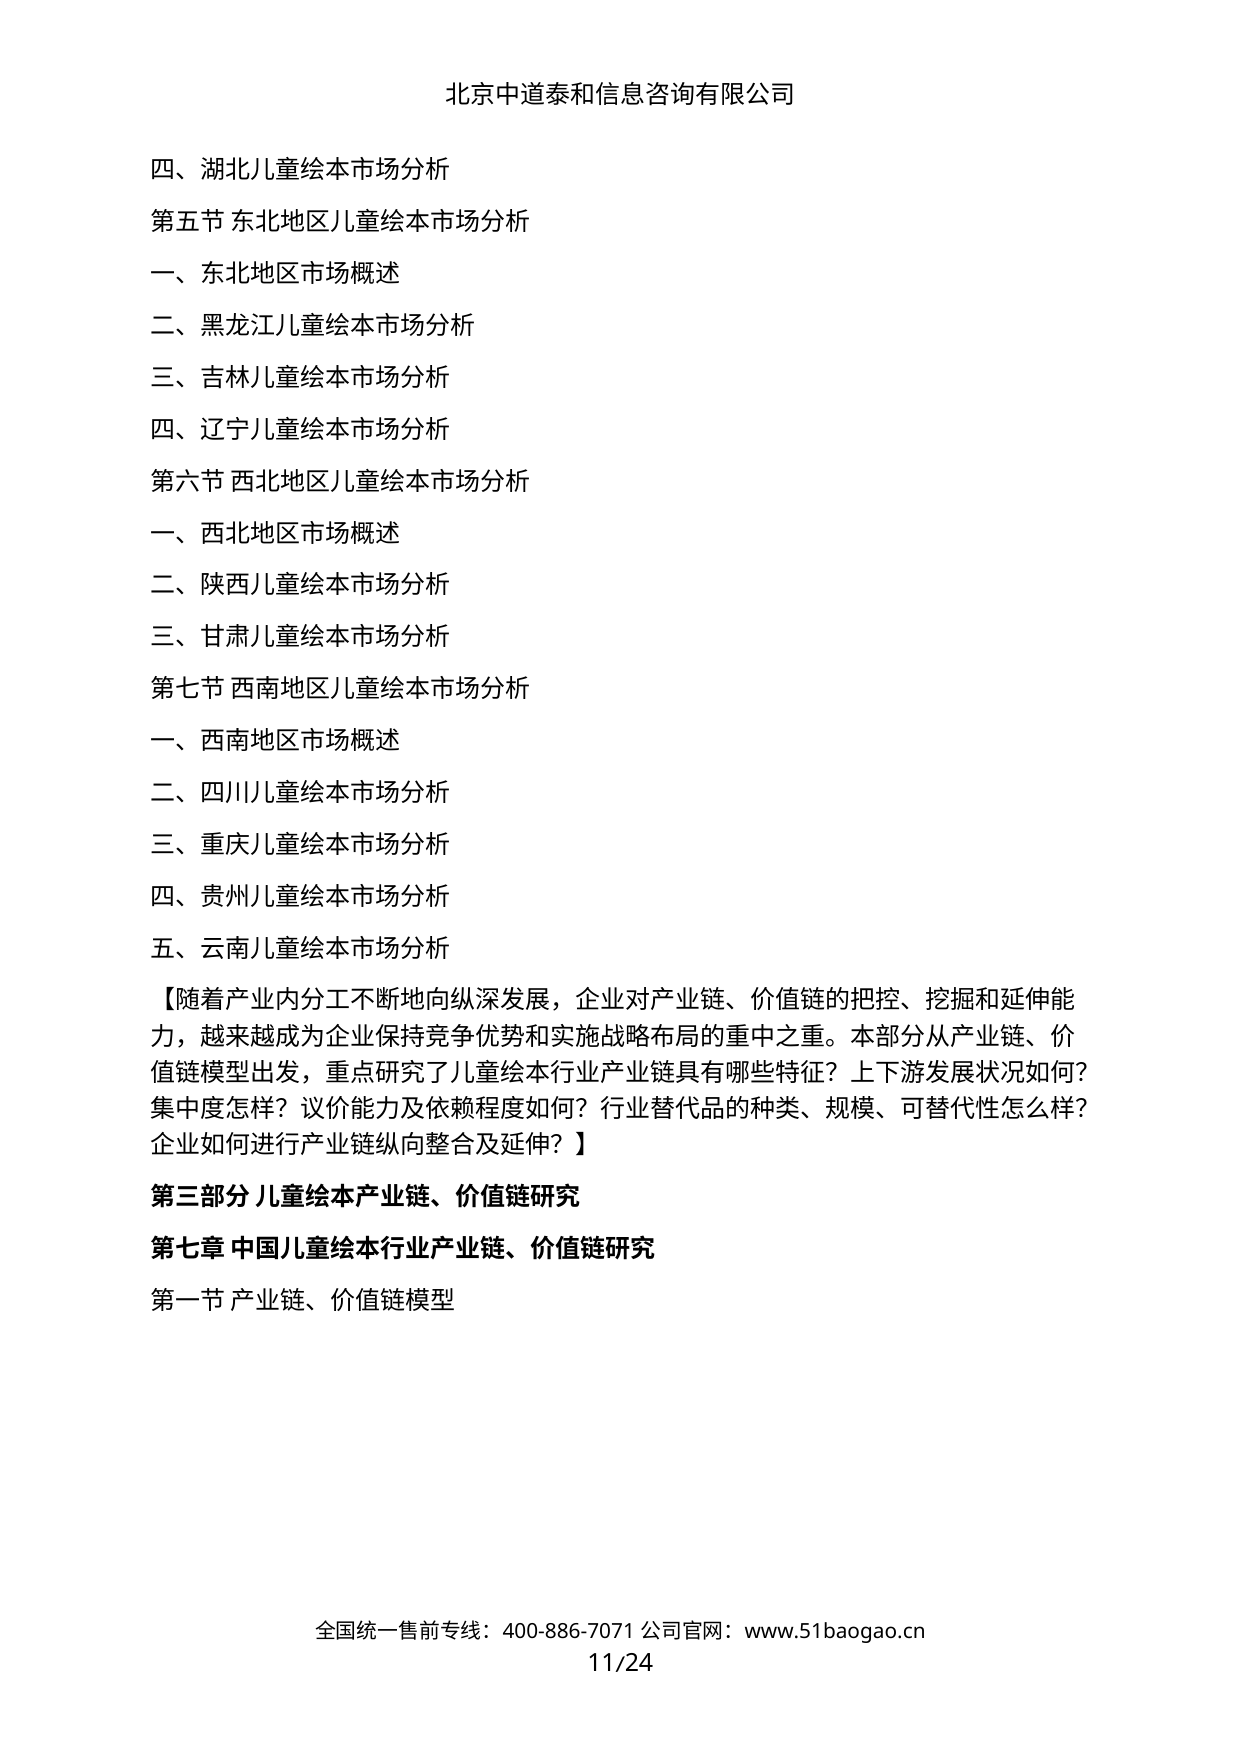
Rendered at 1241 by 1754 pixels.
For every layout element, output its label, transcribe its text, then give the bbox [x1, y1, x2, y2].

text 三、甘肃儿童绘本市场分析 [150, 617, 1090, 653]
text 二、黑龙江儿童绘本市场分析 [150, 306, 1090, 342]
text 二、陕西儿童绘本市场分析 [150, 565, 1090, 601]
text 第一节 产业链、价值链模型 [150, 1281, 1090, 1317]
text 四、湖北儿童绘本市场分析 [150, 150, 1090, 186]
text 第三部分 儿童绘本产业链、价值链研究 [150, 1177, 1090, 1213]
text 第七章 中国儿童绘本行业产业链、价值链研究 [150, 1229, 1090, 1265]
text 【随着产业内分工不断地向纵深发展，企业对产业链、价值链的把控、挖掘和延伸能力，越来越成为企业保持竞争优势和实施战略布局的重中之重。本部分从产业链、价值链模型出发，重点研究了儿童绘本行业产业链具有哪些特征？上下游发展状况如何？集中度怎样？议价能力及依赖程度如何？行业替代品的种类、规模、可替代性怎么样？企业如何进行产业链纵向整合及延伸？】 [150, 980, 1090, 1161]
text 第五节 东北地区儿童绘本市场分析 [150, 202, 1090, 238]
text 一、西南地区市场概述 [150, 721, 1090, 757]
text 第六节 西北地区儿童绘本市场分析 [150, 461, 1090, 497]
text 五、云南儿童绘本市场分析 [150, 928, 1090, 964]
text 一、东北地区市场概述 [150, 254, 1090, 290]
text 二、四川儿童绘本市场分析 [150, 772, 1090, 809]
text 三、重庆儿童绘本市场分析 [150, 824, 1090, 861]
text 四、贵州儿童绘本市场分析 [150, 876, 1090, 912]
text 四、辽宁儿童绘本市场分析 [150, 409, 1090, 446]
text 三、吉林儿童绘本市场分析 [150, 357, 1090, 394]
text 第七节 西南地区儿童绘本市场分析 [150, 669, 1090, 705]
text 一、西北地区市场概述 [150, 513, 1090, 549]
